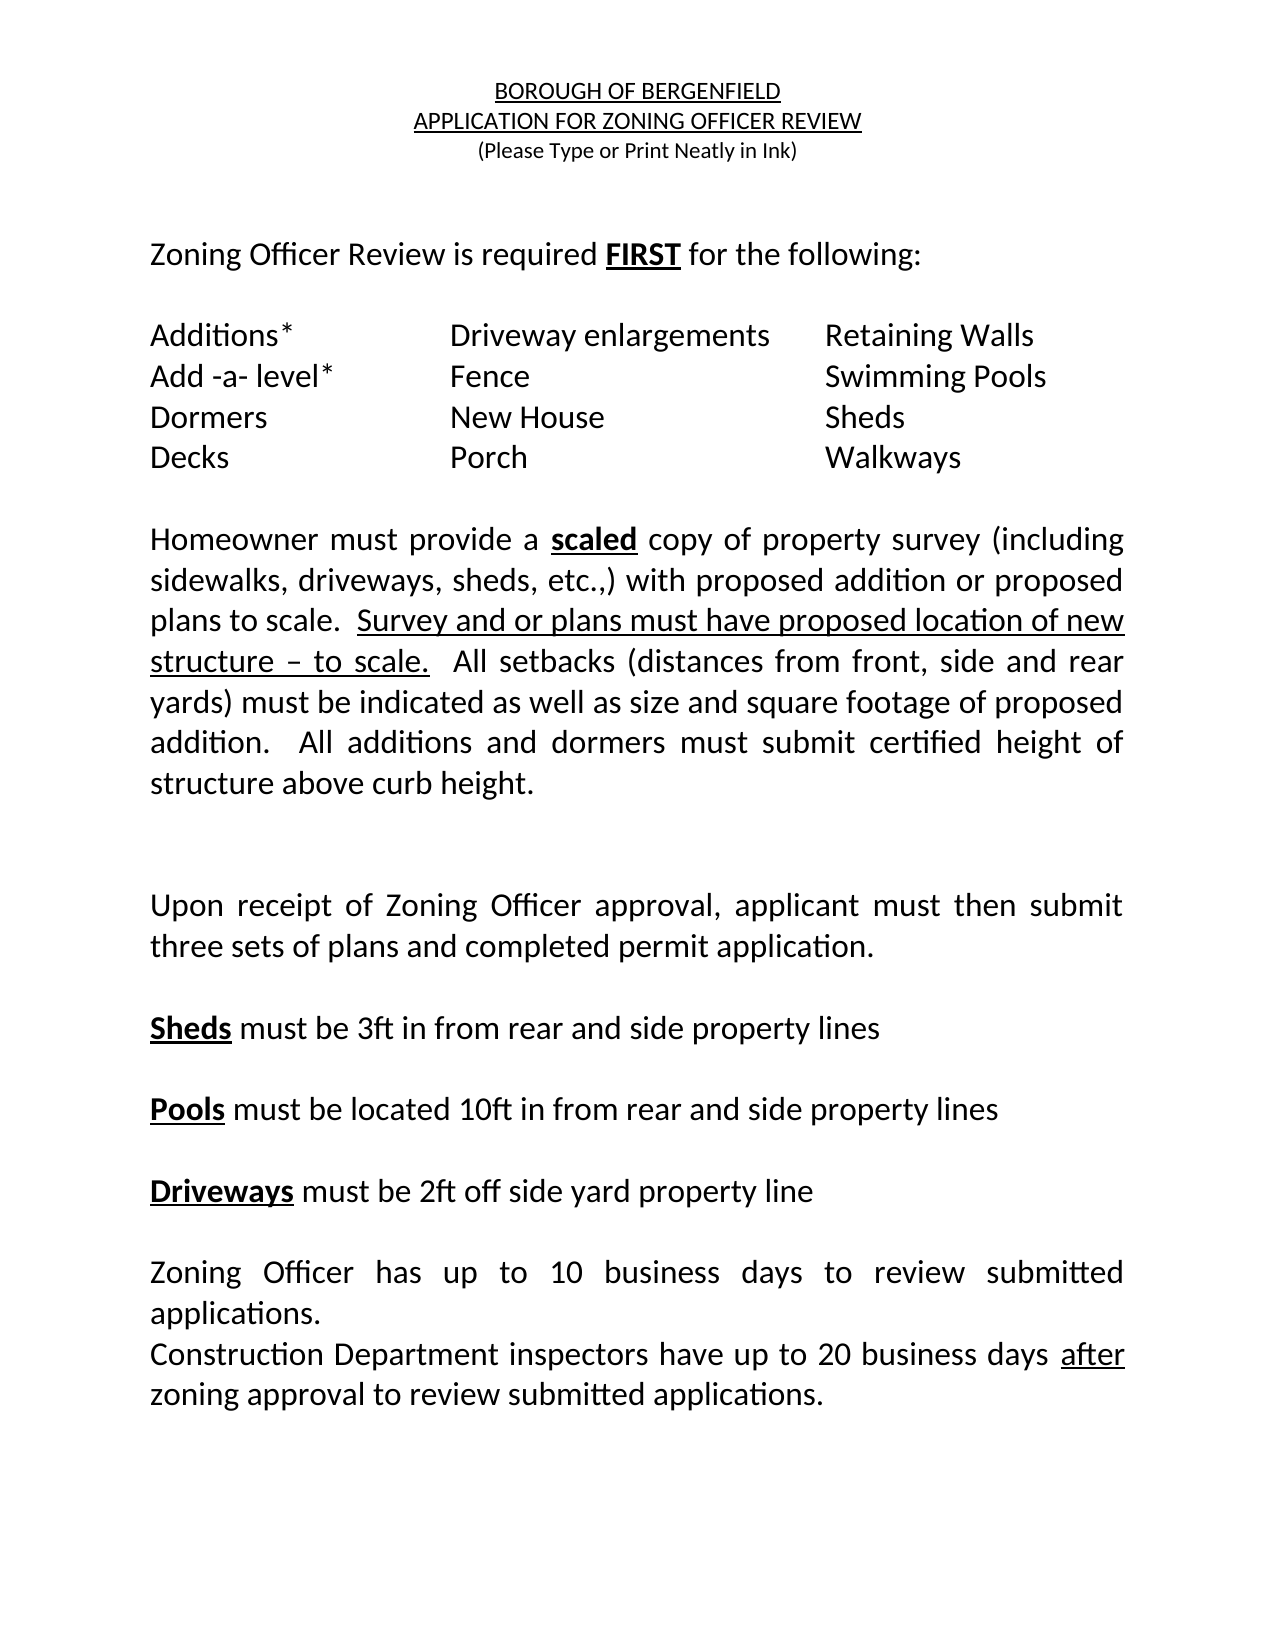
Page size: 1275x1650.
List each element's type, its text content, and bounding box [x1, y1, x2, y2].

text Upon receipt of Zoning Officer approval, applicant must then submit three sets of plans and completed permit application. [150, 884, 1125, 966]
text Zoning Officer has up to 10 business days to review submitted applications. [150, 1251, 1125, 1332]
text Homeowner must provide a scaled copy of property survey (including sidewalks, driveways, sheds, etc.,) with proposed addition or proposed plans to scale. Survey and or plans must have proposed location of new structure – to scale. All setbacks (distances from front, side and rear yards) must be indicated as well as size and square footage of proposed addition. All additions and dormers must submit certified height of structure above curb height. [150, 518, 1125, 803]
text Additions* Driveway enlargements Retaining Walls [150, 314, 1125, 355]
text Driveways must be 2ft off side yard property line [150, 1169, 1125, 1210]
text Construction Department inspectors have up to 20 business days after zoning approval to review submitted applications. [150, 1332, 1125, 1414]
text Pools must be located 10ft in from rear and side property lines [150, 1088, 1125, 1129]
text Decks Porch Walkways [150, 436, 1125, 477]
text Sheds must be 3ft in from rear and side property lines [150, 1007, 1125, 1047]
text Zoning Officer Review is required FIRST for the following: [150, 233, 1125, 273]
text Add -a- level* Fence Swimming Pools [150, 355, 1125, 396]
text Dormers New House Sheds [150, 396, 1125, 436]
